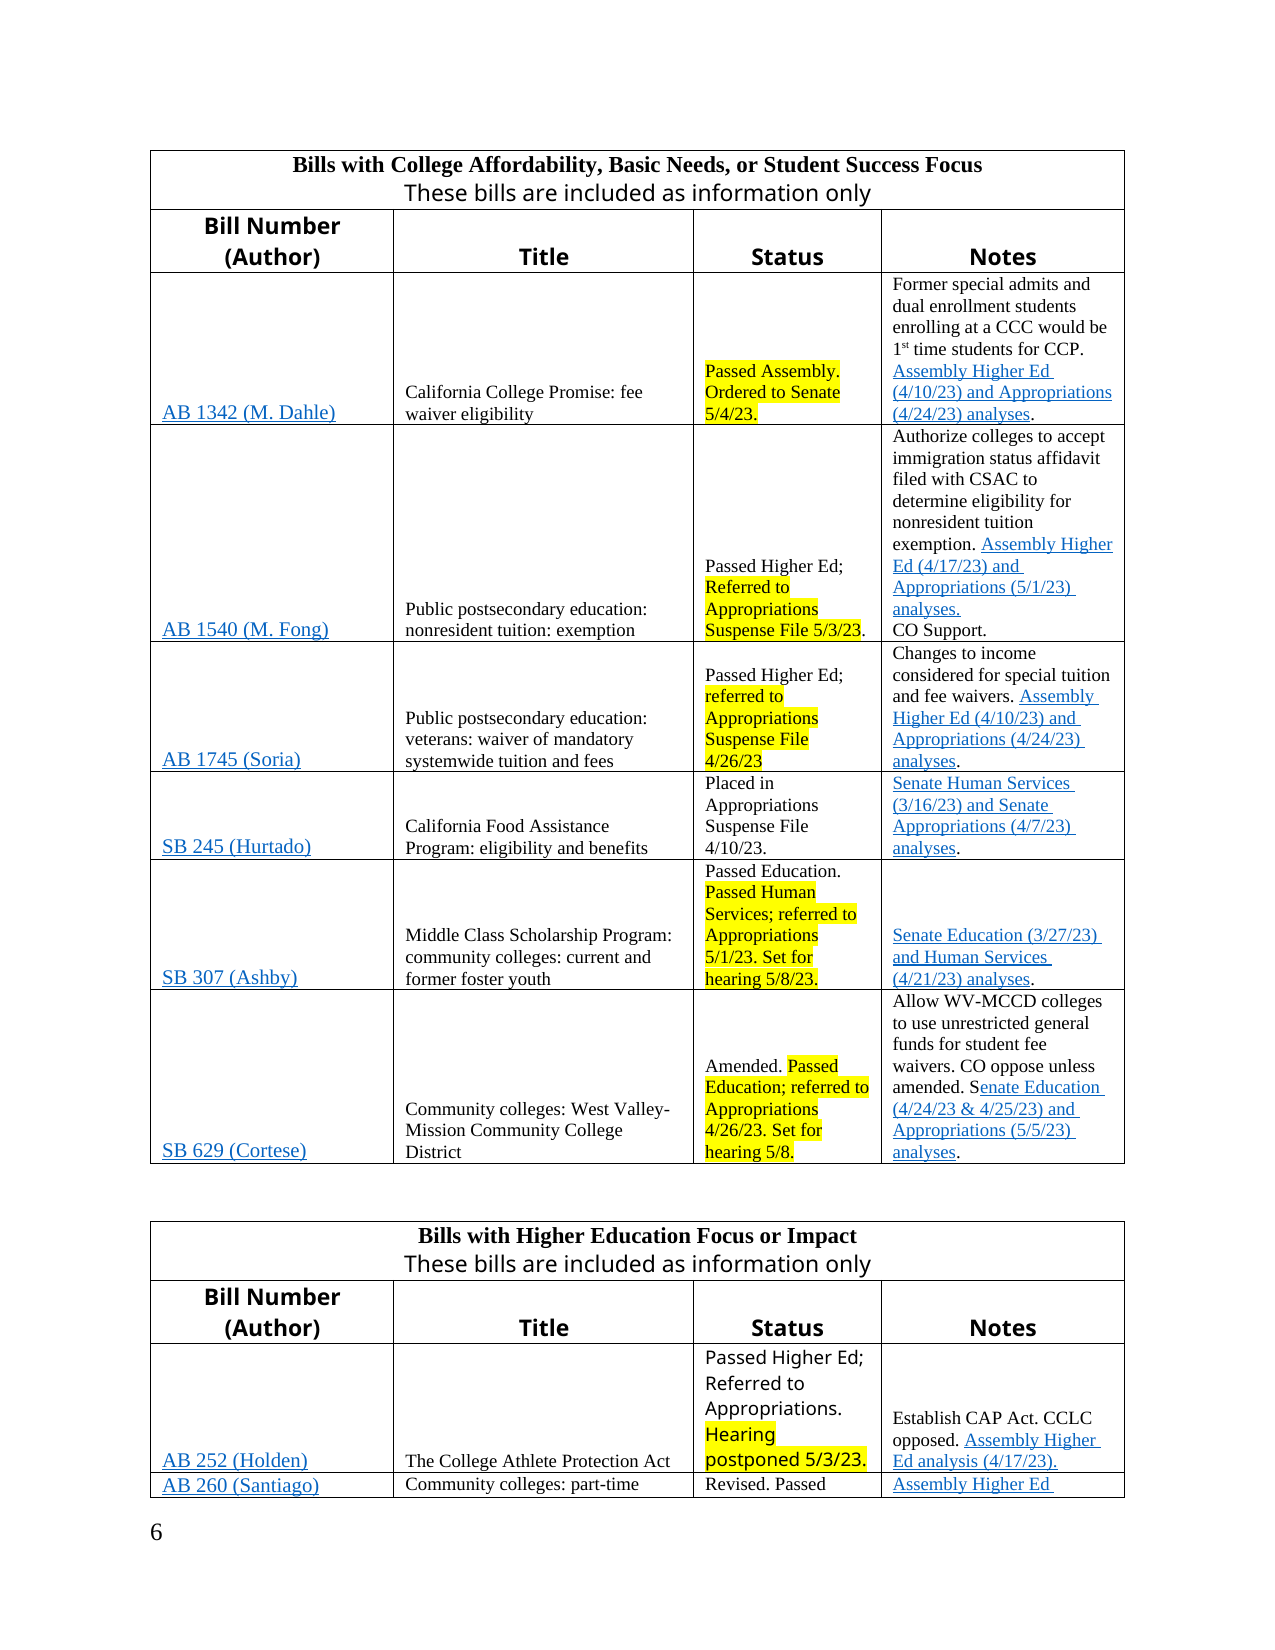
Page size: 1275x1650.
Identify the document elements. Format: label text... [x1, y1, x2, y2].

table_cell Passed Higher Ed; referred to Appropriations Suspense File 4/26/23 [694, 642, 881, 771]
table_cell Public postsecondary education: veterans: waiver of mandatory systemwide tuition and fees [394, 642, 693, 771]
table_cell AB 260 (Santiago) [151, 1473, 393, 1497]
table_cell SB 245 (Hurtado) [151, 772, 393, 858]
table_cell Middle Class Scholarship Program: community colleges: current and former foster youth [394, 860, 693, 989]
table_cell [394, 1473, 693, 1497]
table_cell Title [394, 1281, 693, 1343]
table_cell Passed Higher Ed; Referred to Appropriations Suspense File 5/3/23. [694, 425, 881, 641]
table_cell Changes to income considered for special tuition and fee waivers. Assembly Higher Ed (4/10/23) and Appropriations (4/24/23) analyses. [882, 642, 1124, 771]
table_cell AB 1745 (Soria) [151, 642, 393, 771]
table_cell Title [394, 210, 693, 272]
table_cell Notes [882, 1281, 1124, 1343]
table_cell AB 252 (Holden) [151, 1344, 393, 1472]
table_cell Establish CAP Act. CCLC opposed. Assembly Higher Ed analysis (4/17/23). [882, 1344, 1124, 1472]
table_header Bills with Higher Education Focus or Impact These bills are included as information only [151, 1222, 1124, 1280]
table_cell Placed in Appropriations Suspense File 4/10/23. [694, 772, 881, 858]
table_cell SB 629 (Cortese) [151, 990, 393, 1162]
table_cell Bill Number (Author) [151, 1281, 393, 1343]
table_cell Passed Higher Ed; Referred to Appropriations. Hearing postponed 5/3/23. [694, 1344, 881, 1472]
table_cell Allow WV-MCCD colleges to use unrestricted general funds for student fee waivers. CO oppose unless amended. Senate Education (4/24/23 & 4/25/23) and Appropriations (5/5/23) analyses. [882, 990, 1124, 1162]
table_cell The College Athlete Protection Act [394, 1344, 693, 1472]
table_cell Status [694, 1281, 881, 1343]
table_cell Notes [882, 210, 1124, 272]
table_cell Senate Education (3/27/23) and Human Services (4/21/23) analyses. [882, 860, 1124, 989]
table_cell Passed Education. Passed Human Services; referred to Appropriations 5/1/23. Set for hearing 5/8/23. [694, 860, 881, 989]
table_cell Amended. Passed Education; referred to Appropriations 4/26/23. Set for hearing 5/8. [694, 990, 881, 1162]
table_header Bills with College Affordability, Basic Needs, or Student Success Focus These bills are included as information only [151, 151, 1124, 209]
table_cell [694, 1473, 881, 1497]
table_cell Authorize colleges to accept immigration status affidavit filed with CSAC to determine eligibility for nonresident tuition exemption. Assembly Higher Ed (4/17/23) and Appropriations (5/1/23) analyses. CO Support. [882, 425, 1124, 641]
table_cell California College Promise: fee waiver eligibility [394, 273, 693, 424]
table_cell Passed Assembly. Ordered to Senate 5/4/23. [694, 273, 881, 424]
table_cell California Food Assistance Program: eligibility and benefits [394, 772, 693, 858]
table_cell Bill Number (Author) [151, 210, 393, 272]
table_cell AB 1540 (M. Fong) [151, 425, 393, 641]
table_cell Status [694, 210, 881, 272]
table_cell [882, 1473, 1124, 1497]
table_cell SB 307 (Ashby) [151, 860, 393, 989]
table_cell Former special admits and dual enrollment students enrolling at a CCC would be 1st time students for CCP. Assembly Higher Ed (4/10/23) and Appropriations (4/24/23) analyses. [882, 273, 1124, 424]
table_cell AB 1342 (M. Dahle) [151, 273, 393, 424]
table_cell Community colleges: West Valley-Mission Community College District [394, 990, 693, 1162]
table_cell Public postsecondary education: nonresident tuition: exemption [394, 425, 693, 641]
table_cell Senate Human Services (3/16/23) and Senate Appropriations (4/7/23) analyses. [882, 772, 1124, 858]
